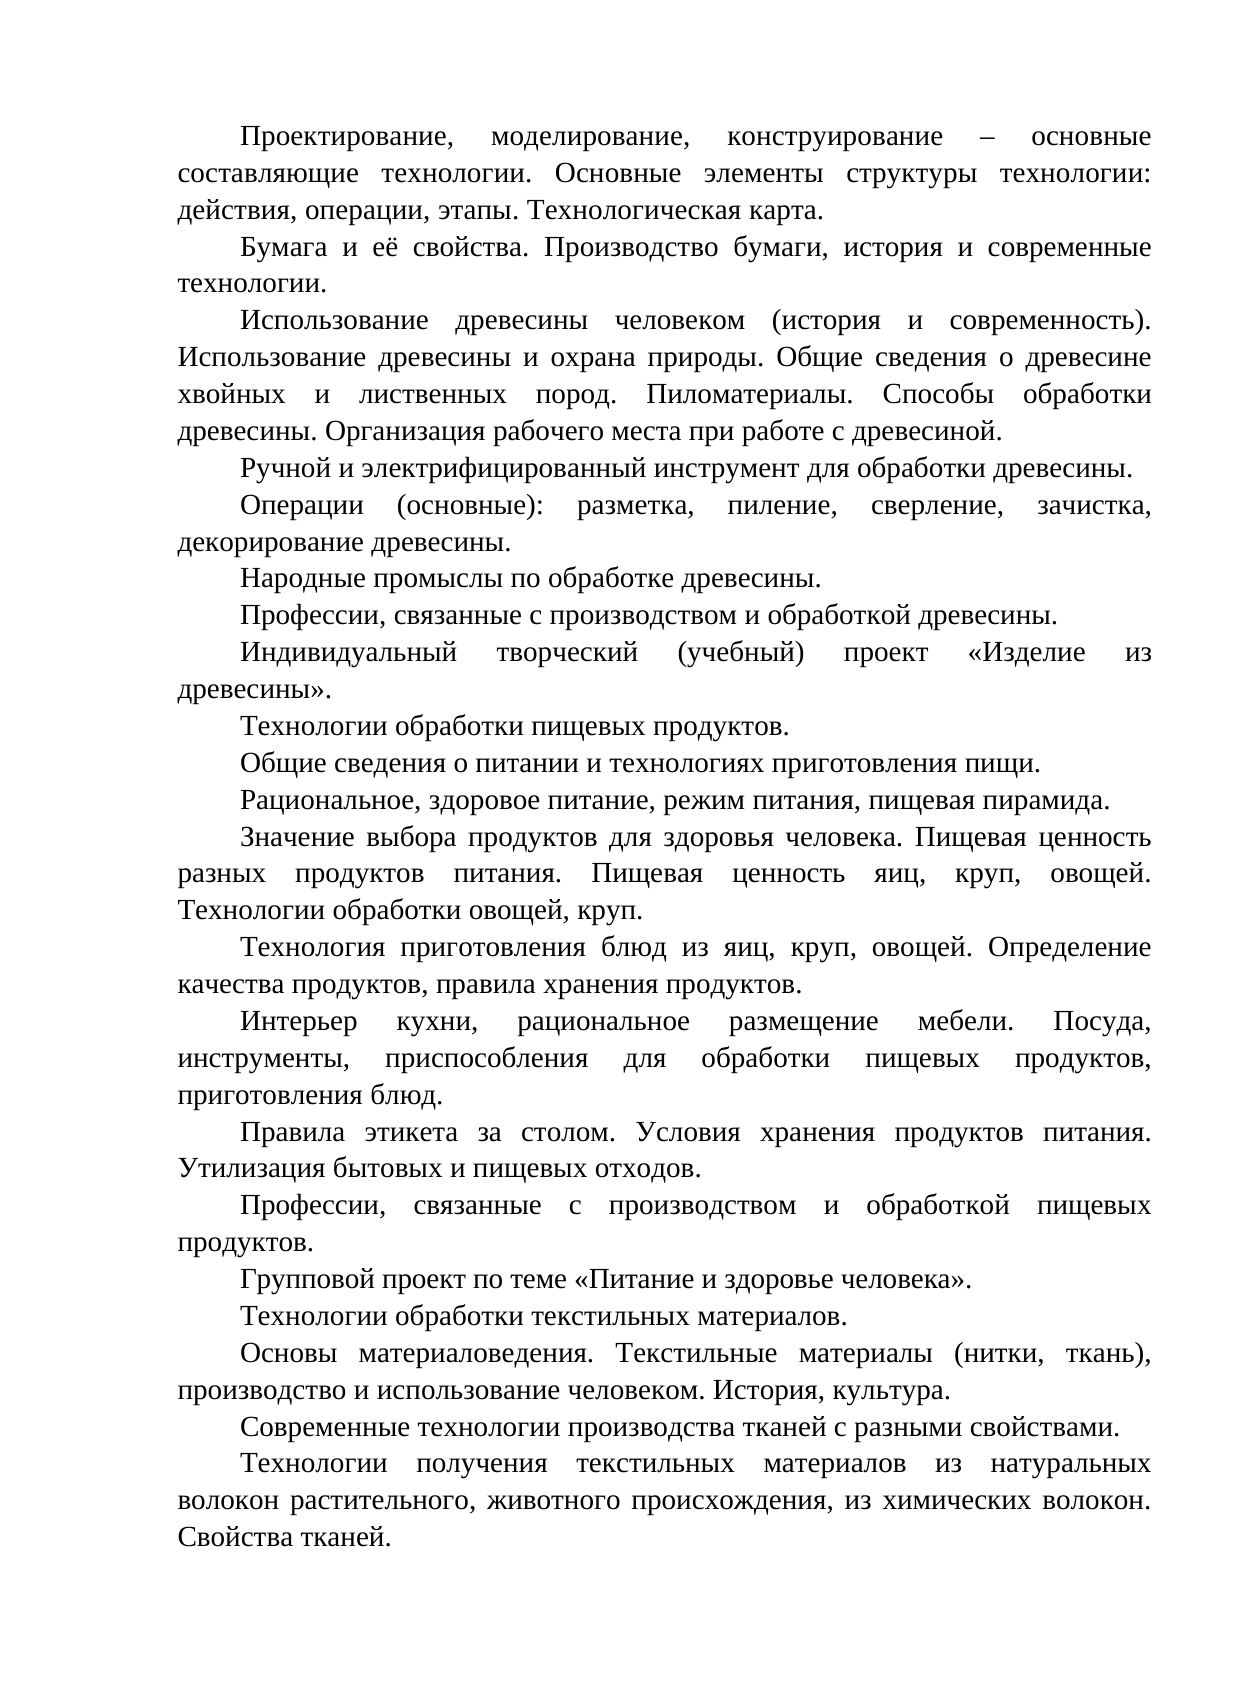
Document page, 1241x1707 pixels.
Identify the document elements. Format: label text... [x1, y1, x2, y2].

text Проектирование, моделирование, конструирование – основные составляющие технологии. Основные элементы структуры технологии: действия, операции, этапы. Технологическая карта. [177, 118, 1152, 225]
text Использование древесины человеком (история и современность). Использование древесины и охрана природы. Общие сведения о древесине хвойных и лиственных пород. Пиломатериалы. Способы обработки древесины. Организация рабочего места при работе с древесиной. [177, 302, 1152, 447]
text Ручной и электрифицированный инструмент для обработки древесины. [177, 450, 1152, 483]
text Операции (основные): разметка, пиление, сверление, зачистка, декорирование древесины. [177, 487, 1152, 557]
text Современные технологии производства тканей с разными свойствами. [177, 1409, 1152, 1442]
text Групповой проект по теме «Питание и здоровье человека». [177, 1261, 1152, 1295]
text Интерьер кухни, рациональное размещение мебели. Посуда, инструменты, приспособления для обработки пищевых продуктов, приготовления блюд. [177, 1003, 1152, 1110]
text Рациональное, здоровое питание, режим питания, пищевая пирамида. [177, 782, 1152, 815]
text Общие сведения о питании и технологиях приготовления пищи. [177, 745, 1152, 778]
text Профессии, связанные с производством и обработкой пищевых продуктов. [177, 1187, 1152, 1258]
text Народные промыслы по обработке древесины. [177, 561, 1152, 594]
text Технология приготовления блюд из яиц, круп, овощей. Определение качества продуктов, правила хранения продуктов. [177, 929, 1152, 1000]
text Значение выбора продуктов для здоровья человека. Пищевая ценность разных продуктов питания. Пищевая ценность яиц, круп, овощей. Технологии обработки овощей, круп. [177, 819, 1152, 926]
text Технологии обработки текстильных материалов. [177, 1298, 1152, 1332]
text Индивидуальный творческий (учебный) проект «Изделие из древесины». [177, 634, 1152, 705]
text Технологии получения текстильных материалов из натуральных волокон растительного, животного происхождения, из химических волокон. Свойства тканей. [177, 1446, 1152, 1553]
text Профессии, связанные с производством и обработкой древесины. [177, 597, 1152, 631]
text Правила этикета за столом. Условия хранения продуктов питания. Утилизация бытовых и пищевых отходов. [177, 1114, 1152, 1184]
text Бумага и её свойства. Производство бумаги, история и современные технологии. [177, 229, 1152, 299]
text Основы материаловедения. Текстильные материалы (нитки, ткань), производство и использование человеком. История, культура. [177, 1335, 1152, 1405]
text Технологии обработки пищевых продуктов. [177, 708, 1152, 742]
